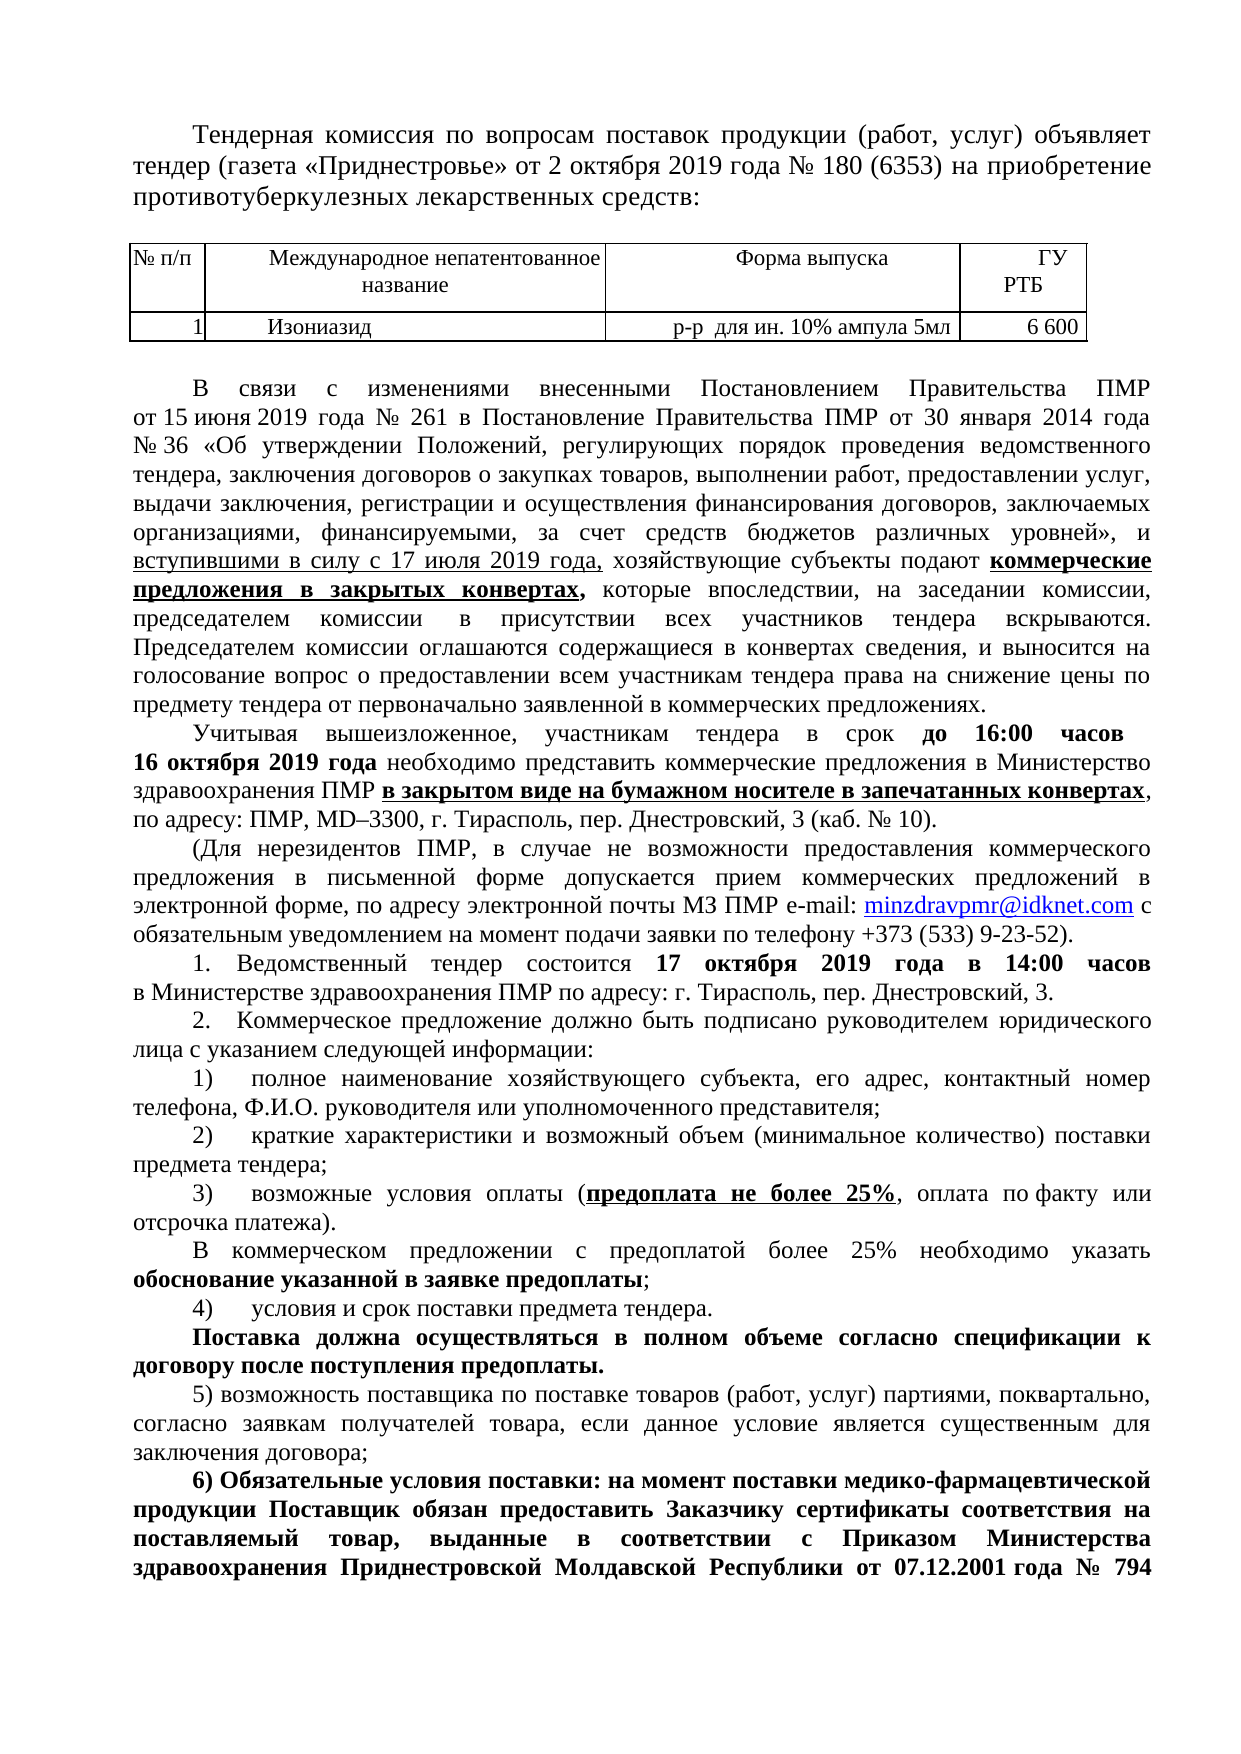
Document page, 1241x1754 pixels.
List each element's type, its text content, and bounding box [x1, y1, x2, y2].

text В коммерческом предложении с предоплатой более 25% необходимо указать обоснование указанной в заявке предоплаты; [133, 1236, 1152, 1293]
text 5) возможность поставщика по поставке товаров (работ, услуг) партиями, поквартально, согласно заявкам получателей товара, если данное условие является существенным для заключения договора; [133, 1379, 1152, 1466]
table_header ГУ РТБ [961, 244, 1086, 311]
text 2) краткие характеристики и возможный объем (минимальное количество) поставки предмета тендера; [133, 1121, 1152, 1178]
text Поставка должна осуществляться в полном объеме согласно спецификации к договору после поступления предоплаты. [133, 1322, 1152, 1379]
text 3) возможные условия оплаты (предоплата не более 25%, оплата по факту или отсрочка платежа). [133, 1178, 1152, 1236]
text Учитывая вышеизложенное, участникам тендера в срок до 16:00 часов 16 октября 2019 года необходимо представить коммерческие предложения в Министерство здравоохранения ПМР в закрытом виде на бумажном носителе в запечатанных конвертах, по адресу: ПМР, MD–3300, г. Тирасполь, пер. Днестровский, 3 (каб. № 10). [133, 718, 1152, 833]
text Тендерная комиссия по вопросам поставок продукции (работ, услуг) объявляет тендер (газета «Приднестровье» от 2 октября 2019 года № 180 (6353) на приобретение противотуберкулезных лекарственных средств: [133, 118, 1152, 212]
table_header Форма выпуска [606, 244, 959, 311]
table_cell 1 [131, 313, 204, 340]
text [133, 1466, 1152, 1581]
list (Для нерезидентов ПМР, в случае не возможности предоставления коммерческого предложения в письменной форме допускается прием коммерческих предложений в электронной форме, по адресу электронной почты МЗ ПМР e-mail: minzdravpmr@idknet.com с обязательным уведомлением на момент подачи заявки по телефону +373 (533) 9-23-52). [133, 833, 1152, 948]
table_cell 6 600 [961, 313, 1086, 340]
text В связи с изменениями внесенными Постановлением Правительства ПМР от 15 июня 2019 года № 261 в Постановление Правительства ПМР от 30 января 2014 года № 36 «Об утверждении Положений, регулирующих порядок проведения ведомственного тендера, заключения договоров о закупках товаров, выполнении работ, предоставлении услуг, выдачи заключения, регистрации и осуществления финансирования договоров, заключаемых организациями, финансируемыми, за счет средств бюджетов различных уровней», и вступившими в силу с 17 июля 2019 года, хозяйствующие субъекты подают коммерческие предложения в закрытых конвертах, которые впоследствии, на заседании комиссии, председателем комиссии в присутствии всех участников тендера вскрываются. Председателем комиссии оглашаются содержащиеся в конвертах сведения, и выносится на голосование вопрос о предоставлении всем участникам тендера права на снижение цены по предмету тендера от первоначально заявленной в коммерческих предложениях. [133, 373, 1152, 718]
list Коммерческое предложение должно быть подписано руководителем юридического лица с указанием следующей информации: [133, 1006, 1152, 1063]
list Ведомственный тендер состоится 17 октября 2019 года в 14:00 часов в Министерстве здравоохранения ПМР по адресу: г. Тирасполь, пер. Днестровский, 3. [133, 948, 1152, 1006]
table_cell р-р для ин. 10% ампула 5мл [606, 313, 959, 340]
table_header Международное непатентованное название [206, 244, 605, 311]
table_header № п/п [131, 244, 204, 311]
table_cell Изониазид [206, 313, 605, 340]
text 1) полное наименование хозяйствующего субъекта, его адрес, контактный номер телефона, Ф.И.О. руководителя или уполномоченного представителя; [133, 1063, 1152, 1121]
text 4) условия и срок поставки предмета тендера. [133, 1293, 1152, 1322]
